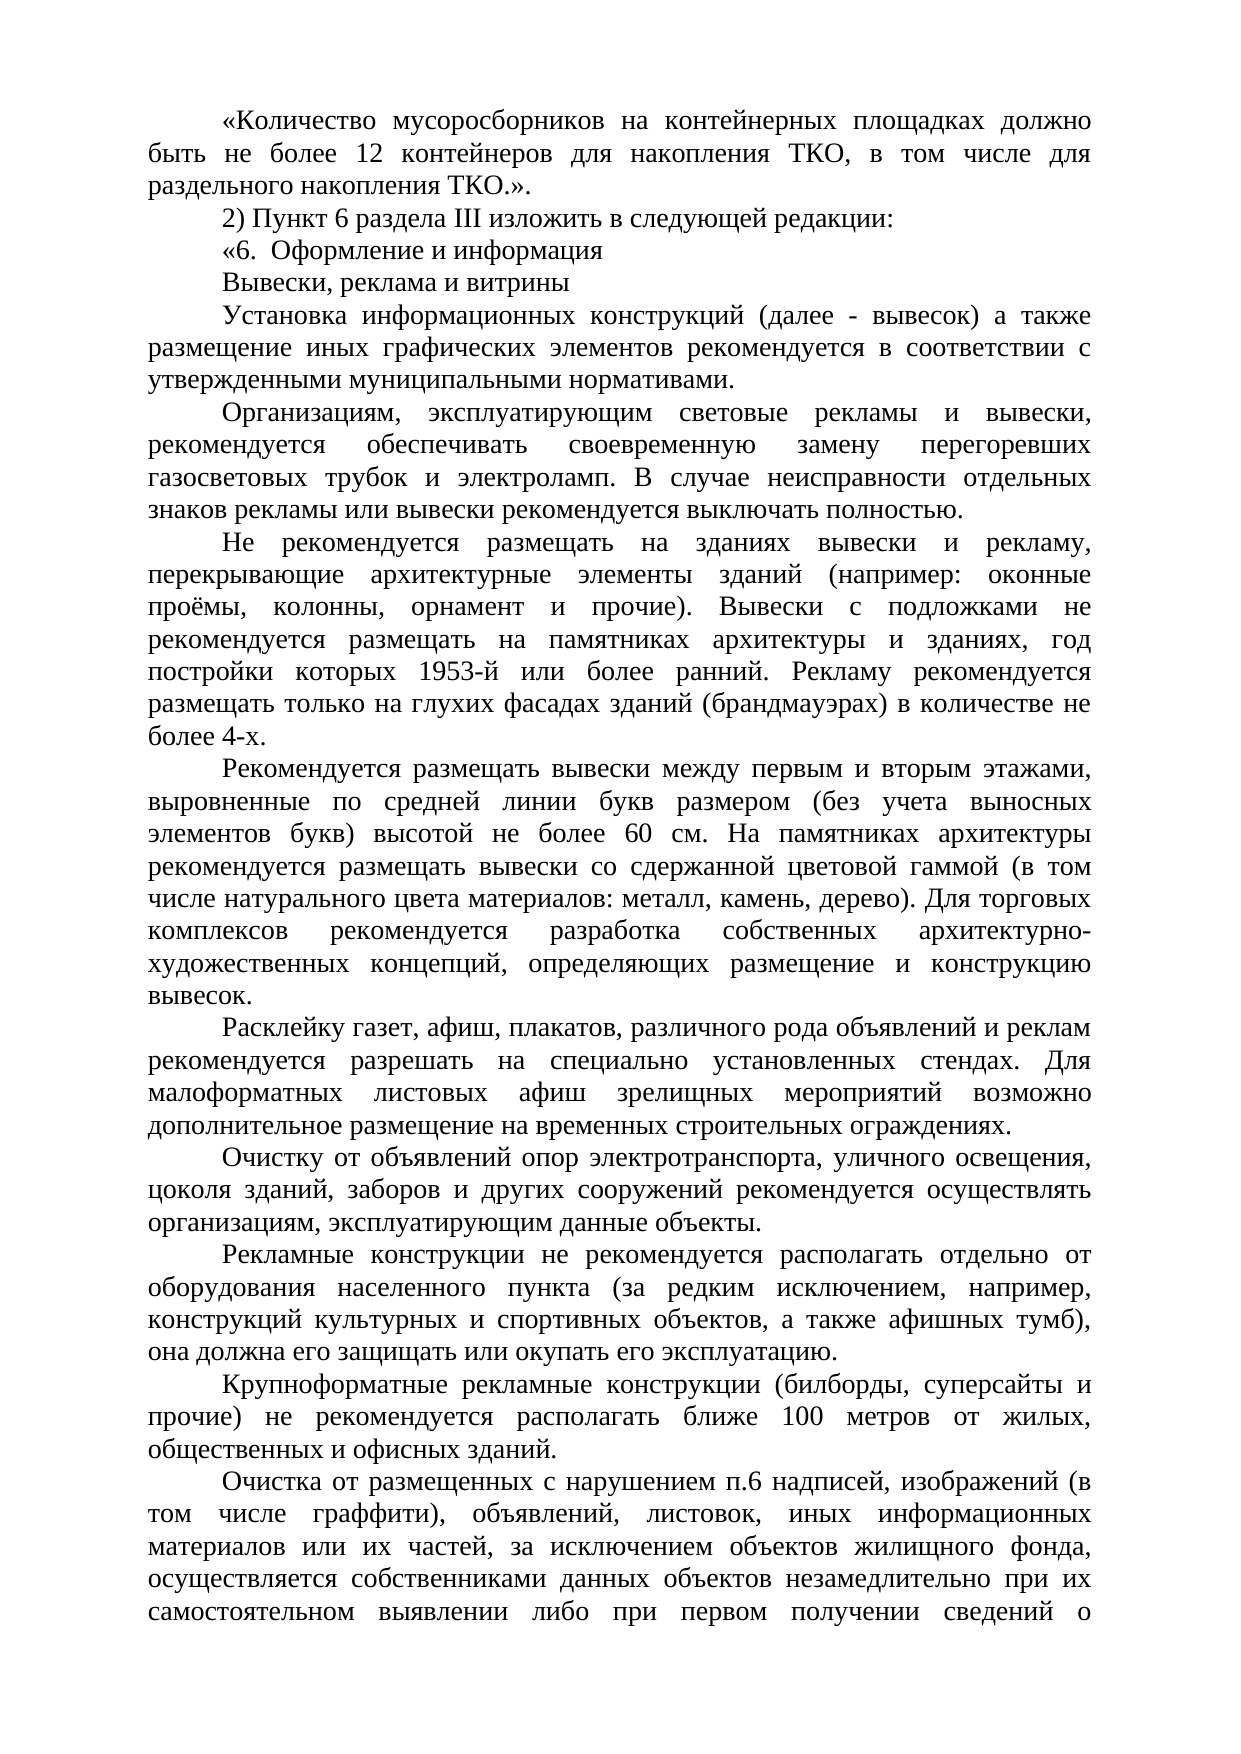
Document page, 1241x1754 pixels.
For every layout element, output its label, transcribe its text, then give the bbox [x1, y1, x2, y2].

text Рекламные конструкции не рекомендуется располагать отдельно от оборудования населенного пункта (за редким исключением, например, конструкций культурных и спортивных объектов, а также афишных тумб), она должна его защищать или окупать его эксплуатацию. [148, 1237, 1093, 1367]
text Вывески, реклама и витрины [148, 265, 1093, 298]
text «6. Оформление и информация [148, 233, 1093, 265]
text Расклейку газет, афиш, плакатов, различного рода объявлений и реклам рекомендуется разрешать на специально установленных стендах. Для малоформатных листовых афиш зрелищных мероприятий возможно дополнительное размещение на временных строительных ограждениях. [148, 1011, 1093, 1140]
text 2) Пункт 6 раздела III изложить в следующей редакции: [148, 201, 1093, 233]
text «Количество мусоросборников на контейнерных площадках должно быть не более 12 контейнеров для накопления ТКО, в том числе для раздельного накопления ТКО.». [148, 103, 1093, 201]
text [148, 1464, 1093, 1626]
text Не рекомендуется размещать на зданиях вывески и рекламу, перекрывающие архитектурные элементы зданий (например: оконные проёмы, колонны, орнамент и прочие). Вывески с подложками не рекомендуется размещать на памятниках архитектуры и зданиях, год постройки которых 1953-й или более ранний. Рекламу рекомендуется размещать только на глухих фасадах зданий (брандмауэрах) в количестве не более 4-х. [148, 524, 1093, 751]
text Рекомендуется размещать вывески между первым и вторым этажами, выровненные по средней линии букв размером (без учета выносных элементов букв) высотой не более 60 см. На памятниках архитектуры рекомендуется размещать вывески со сдержанной цветовой гаммой (в том числе натурального цвета материалов: металл, камень, дерево). Для торговых комплексов рекомендуется разработка собственных архитектурно-художественных концепций, определяющих размещение и конструкцию вывесок. [148, 751, 1093, 1011]
text Организациям, эксплуатирующим световые рекламы и вывески, рекомендуется обеспечивать своевременную замену перегоревших газосветовых трубок и электроламп. В случае неисправности отдельных знаков рекламы или вывески рекомендуется выключать полностью. [148, 395, 1093, 524]
text Очистку от объявлений опор электротранспорта, уличного освещения, цоколя зданий, заборов и других сооружений рекомендуется осуществлять организациям, эксплуатирующим данные объекты. [148, 1140, 1093, 1237]
text Установка информационных конструкций (далее - вывесок) а также размещение иных графических элементов рекомендуется в соответствии с утвержденными муниципальными нормативами. [148, 298, 1093, 395]
text Крупноформатные рекламные конструкции (билборды, суперсайты и прочие) не рекомендуется располагать ближе 100 метров от жилых, общественных и офисных зданий. [148, 1367, 1093, 1464]
